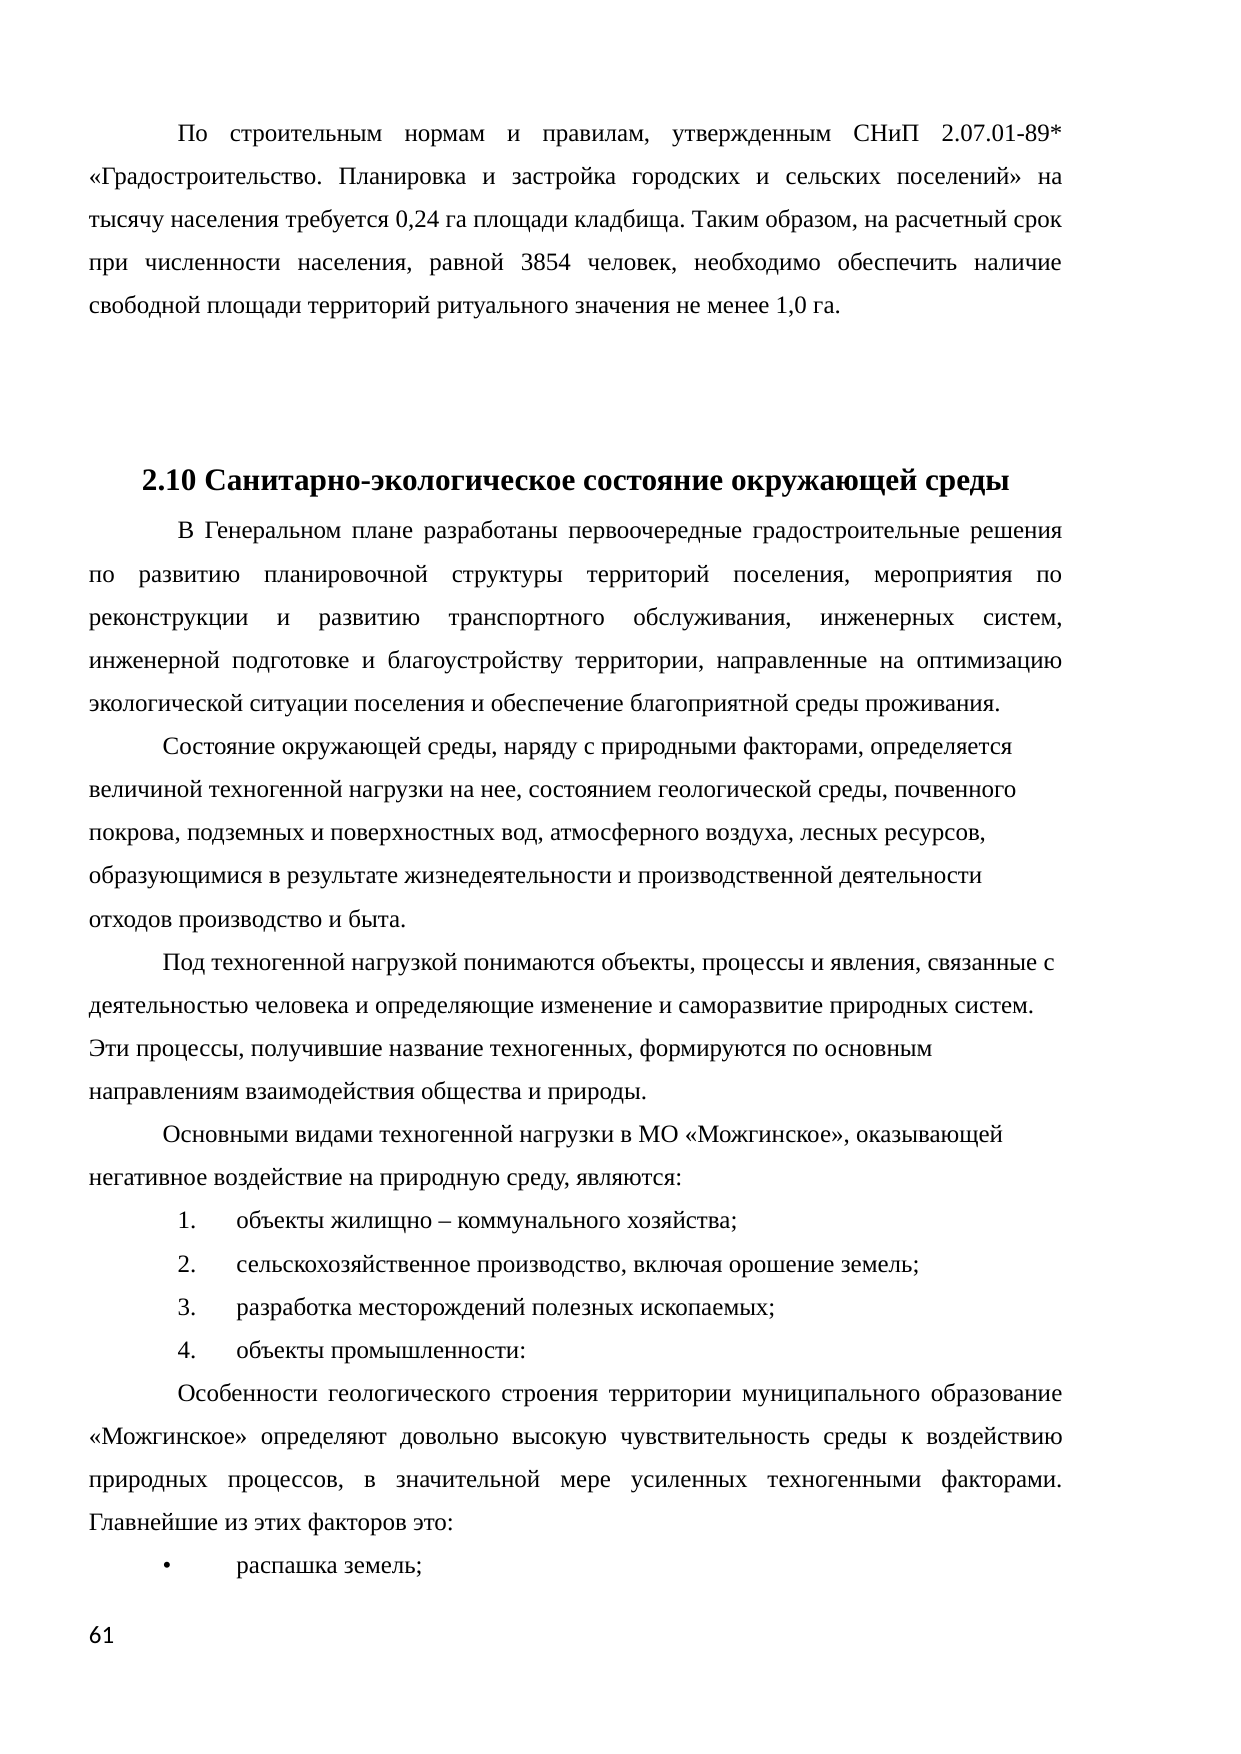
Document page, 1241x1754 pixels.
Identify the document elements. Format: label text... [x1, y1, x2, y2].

text Под техногенной нагрузкой понимаются объекты, процессы и явления, связанные с деятельностью человека и определяющие изменение и саморазвитие природных систем. Эти процессы, получившие название техногенных, формируются по основным направлениям взаимодействия общества и природы. [89, 947, 1063, 1105]
text 4. объекты промышленности: [89, 1335, 1063, 1364]
text • распашка земель; [89, 1551, 1063, 1579]
text В Генеральном плане разработаны первоочередные градостроительные решения по развитию планировочной структуры территорий поселения, мероприятия по реконструкции и развитию транспортного обслуживания, инженерных систем, инженерной подготовке и благоустройству территории, направленные на оптимизацию экологической ситуации поселения и обеспечение благоприятной среды проживания. [89, 516, 1063, 717]
text Состояние окружающей среды, наряду с природными факторами, определяется величиной техногенной нагрузки на нее, состоянием геологической среды, почвенного покрова, подземных и поверхностных вод, атмосферного воздуха, лесных ресурсов, образующимися в результате жизнедеятельности и производственной деятельности отходов производство и быта. [89, 731, 1063, 932]
text Основными видами техногенной нагрузки в МО «Можгинское», оказывающей негативное воздействие на природную среду, являются: [89, 1119, 1063, 1191]
text 2. сельскохозяйственное производство, включая орошение земель; [89, 1249, 1063, 1277]
text Особенности геологического строения территории муниципального образование «Можгинское» определяют довольно высокую чувствительность среды к воздействию природных процессов, в значительной мере усиленных техногенными факторами. Главнейшие из этих факторов это: [89, 1378, 1063, 1536]
text 3. разработка месторождений полезных ископаемых; [89, 1292, 1063, 1321]
text 1. объекты жилищно – коммунального хозяйства; [89, 1206, 1063, 1234]
subtitle 2.10 Санитарно-экологическое состояние окружающей среды [89, 462, 1063, 498]
text По строительным нормам и правилам, утвержденным СНиП 2.07.01-89* «Градостроительство. Планировка и застройка городских и сельских поселений» на тысячу населения требуется площади кладбища. Таким образом, на расчетный срок при численности населения, равной 3854 человек, необходимо обеспечить наличие свободной площади территорий ритуального значения не менее 1,0 га. [89, 118, 1063, 319]
